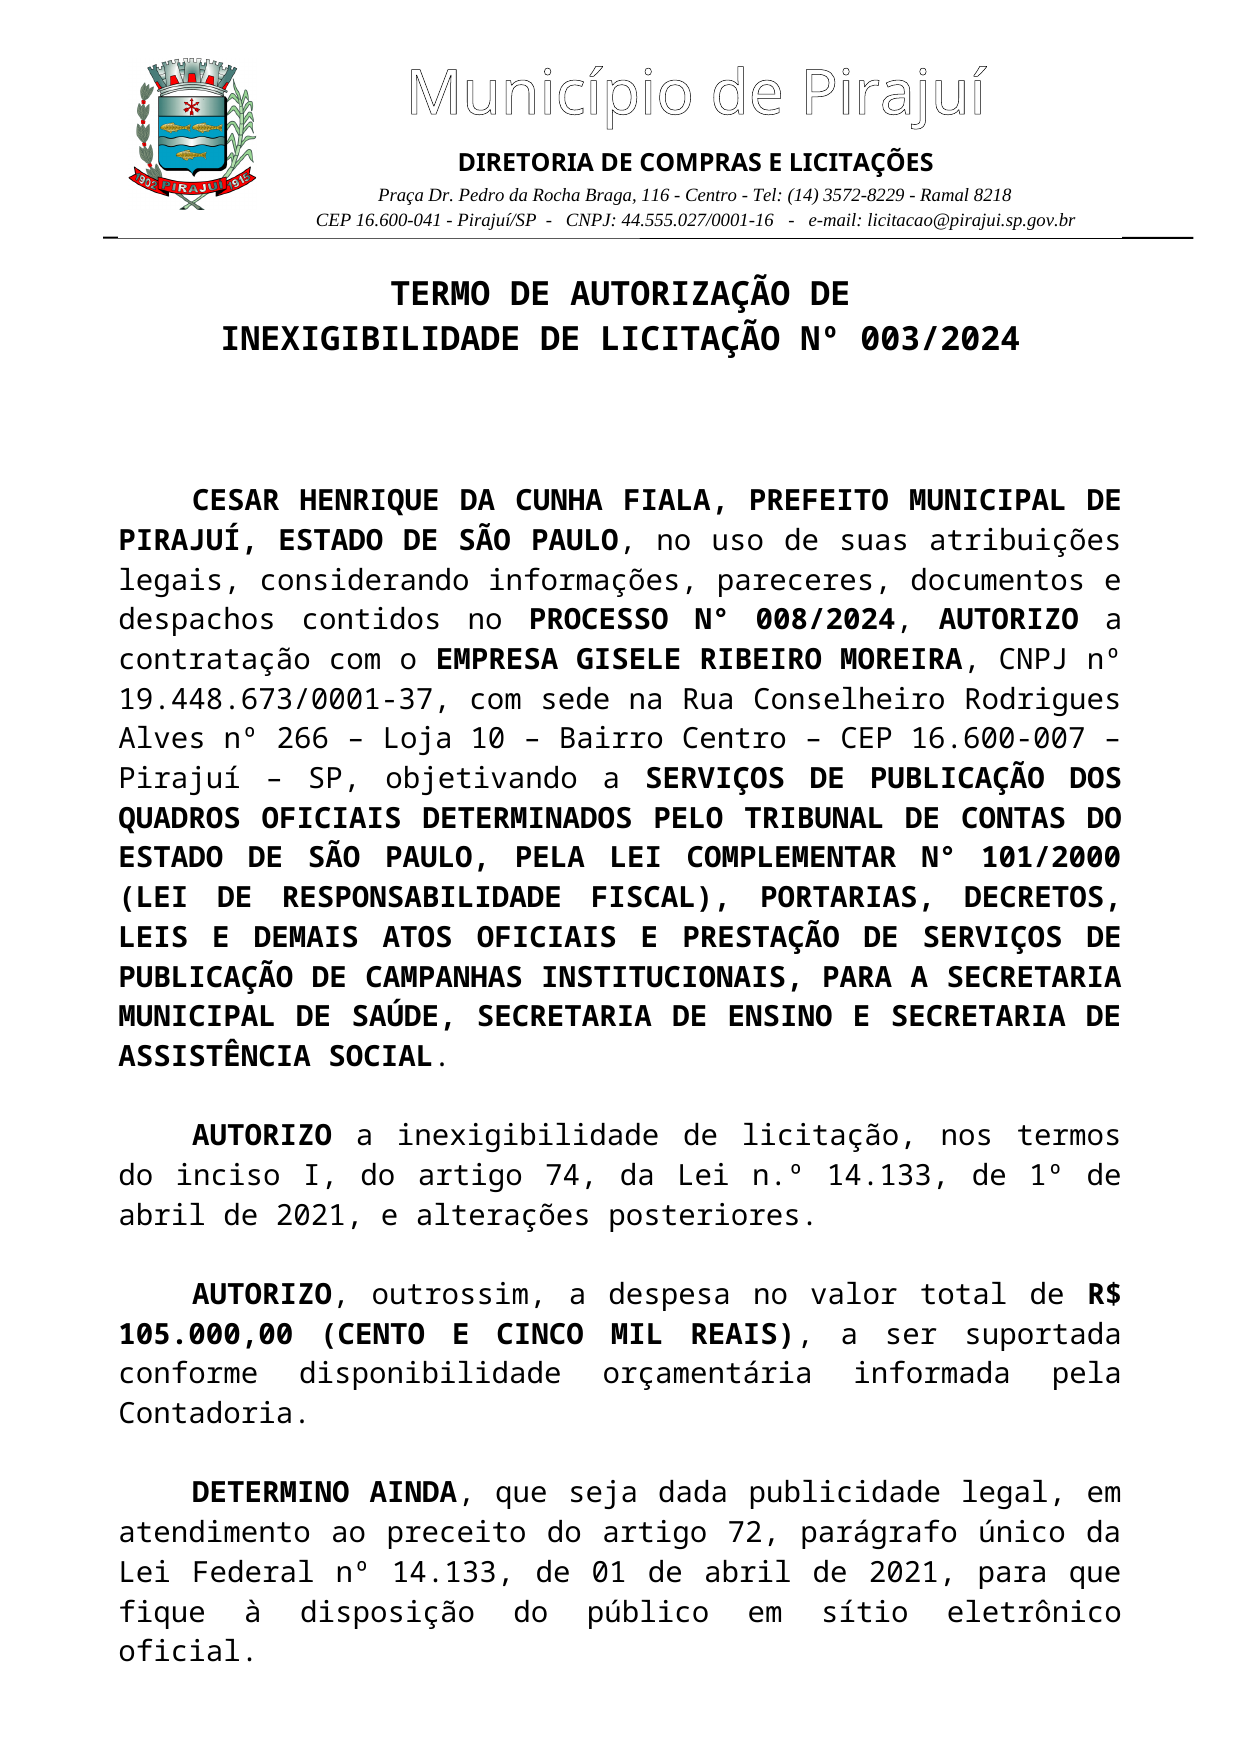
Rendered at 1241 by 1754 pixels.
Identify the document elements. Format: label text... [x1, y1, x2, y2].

picture [128, 58, 257, 210]
text AUTORIZO, outrossim, a despesa no valor total de R$ 105.000,00 (CENTO E CINCO MIL REAIS), a ser suportada conforme disponibilidade orçamentária informada pela Contadoria. [118, 1273, 1122, 1432]
text AUTORIZO a inexigibilidade de licitação, nos termos do inciso I, do artigo 74, da Lei n.º 14.133, de 1º de abril de 2021, e alterações posteriores. [118, 1114, 1122, 1234]
text INEXIGIBILIDADE DE LICITAÇÃO Nº 003/2024 [118, 315, 1122, 361]
text TERMO DE AUTORIZAÇÃO DE [118, 270, 1122, 315]
text CESAR HENRIQUE DA CUNHA FIALA, PREFEITO MUNICIPAL DE PIRAJUÍ, ESTADO DE SÃO PAULO, no uso de suas atribuições legais, considerando informações, pareceres, documentos e despachos contidos no PROCESSO N° 008/2024, AUTORIZO a contratação com o EMPRESA GISELE RIBEIRO MOREIRA, CNPJ nº 19.448.673/0001-37, com sede na Rua Conselheiro Rodrigues Alves nº 266 – Loja 10 – Bairro Centro – CEP 16.600-007 – Pirajuí – SP, objetivando a SERVIÇOS DE PUBLICAÇÃO DOS QUADROS OFICIAIS DETERMINADOS PELO TRIBUNAL DE CONTAS DO ESTADO DE SÃO PAULO, PELA LEI COMPLEMENTAR N° 101/2000 (LEI DE RESPONSABILIDADE FISCAL), PORTARIAS, DECRETOS, LEIS E DEMAIS ATOS OFICIAIS E PRESTAÇÃO DE SERVIÇOS DE PUBLICAÇÃO DE CAMPANHAS INSTITUCIONAIS, PARA A SECRETARIA MUNICIPAL DE SAÚDE, SECRETARIA DE ENSINO E SECRETARIA DE ASSISTÊNCIA SOCIAL. [118, 479, 1122, 1075]
text DETERMINO AINDA, que seja dada publicidade legal, em atendimento ao preceito do artigo 72, parágrafo único da Lei Federal nº 14.133, de 01 de abril de 2021, para que fique à disposição do público em sítio eletrônico oficial. [118, 1472, 1122, 1670]
